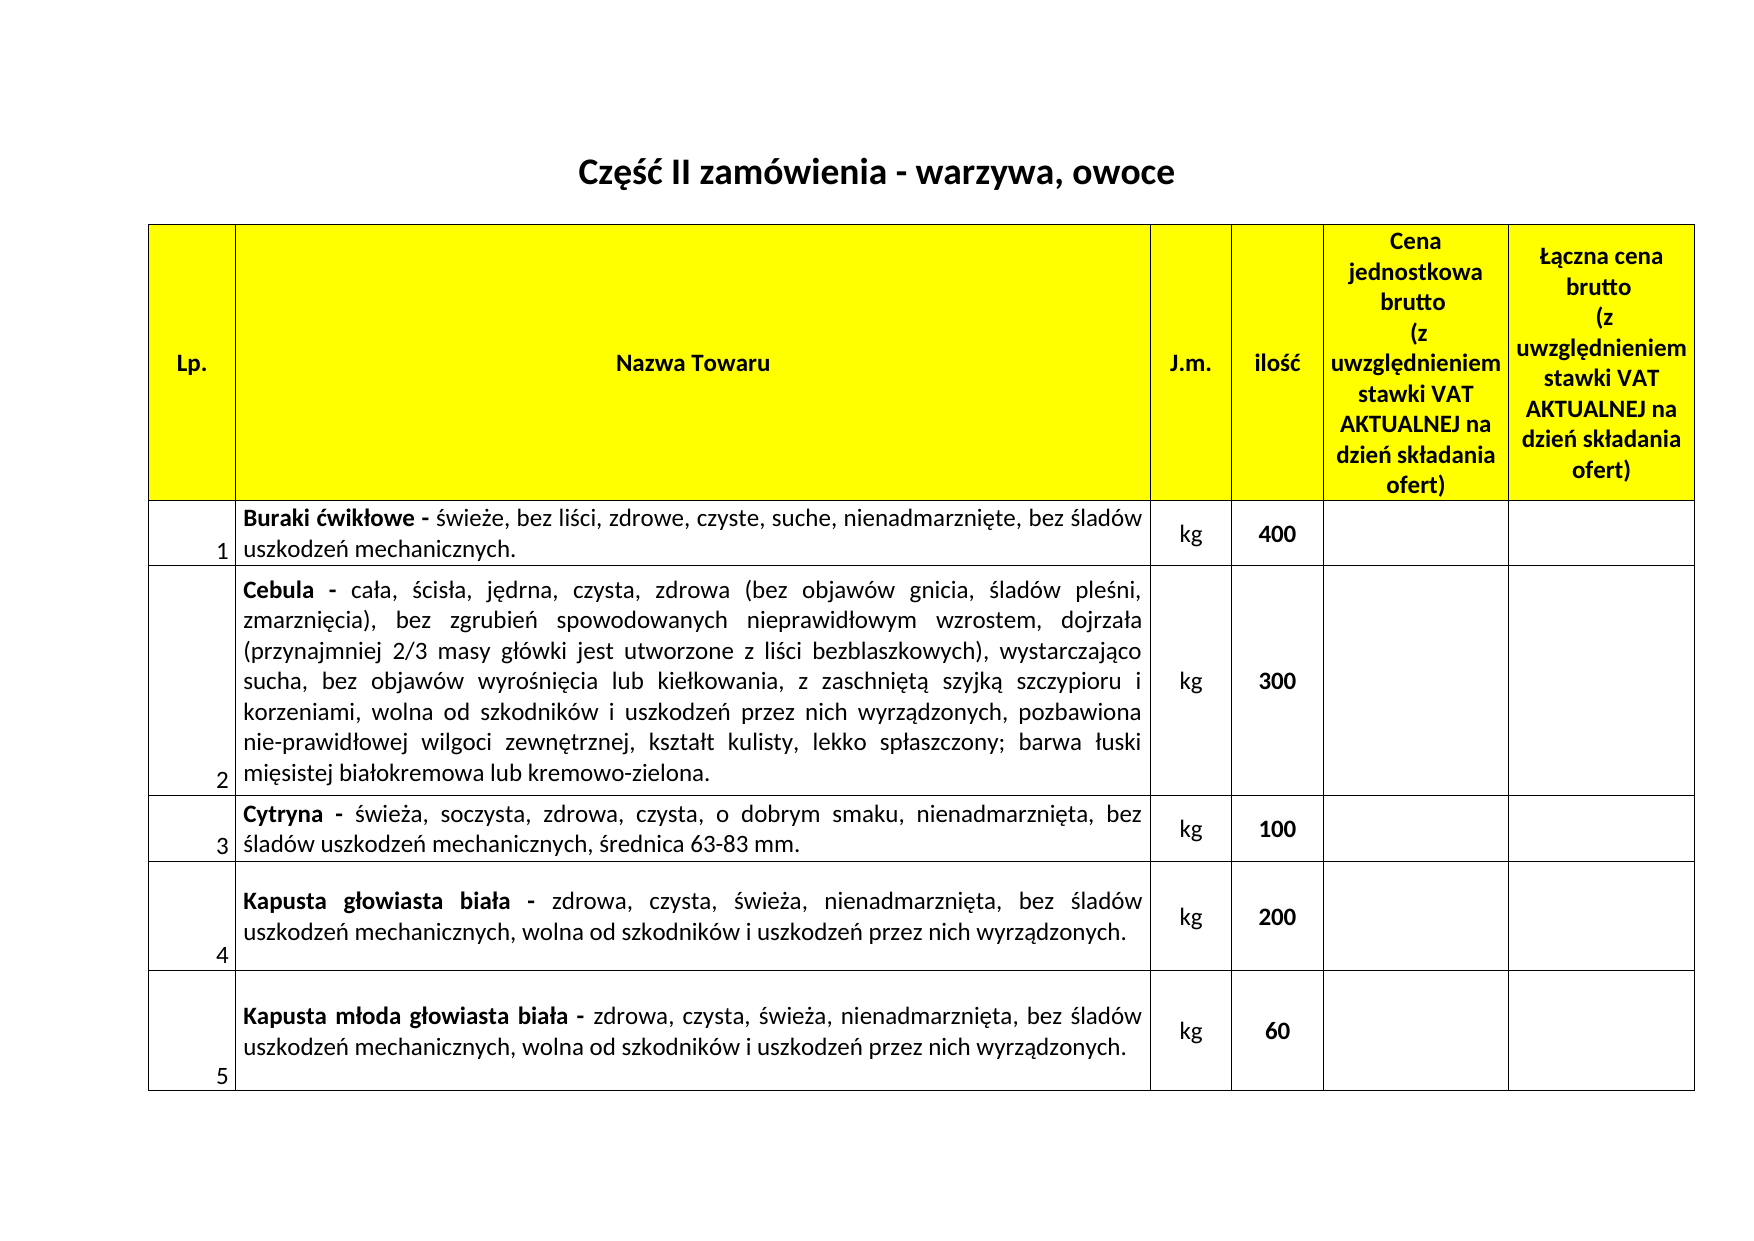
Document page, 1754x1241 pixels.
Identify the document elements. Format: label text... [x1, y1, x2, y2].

table_header Cena jednostkowa brutto (z uwzględnieniem stawki VAT AKTUALNEJ na dzień składania ofert) [1324, 225, 1508, 500]
table_cell [1509, 862, 1694, 970]
table_cell [1324, 501, 1508, 565]
table_cell kg [1151, 796, 1231, 861]
table_cell [1324, 796, 1508, 861]
table_cell kg [1151, 862, 1231, 970]
table_cell 1 [149, 501, 235, 565]
table_cell [1509, 501, 1694, 565]
table_cell 200 [1232, 862, 1323, 970]
table_cell Kapusta głowiasta biała - zdrowa, czysta, świeża, nienadmarznięta, bez śladów uszkodzeń mechanicznych, wolna od szkodników i uszkodzeń przez nich wyrządzonych. [236, 862, 1150, 970]
table_cell [1324, 862, 1508, 970]
table_cell 4 [149, 862, 235, 970]
table_cell kg [1151, 501, 1231, 565]
table_cell Kapusta młoda głowiasta biała - zdrowa, czysta, świeża, nienadmarznięta, bez śladów uszkodzeń mechanicznych, wolna od szkodników i uszkodzeń przez nich wyrządzonych. [236, 971, 1150, 1090]
table_header Łączna cena brutto (z uwzględnieniem stawki VAT AKTUALNEJ na dzień składania ofert) [1509, 225, 1694, 500]
table_cell kg [1151, 566, 1231, 795]
table_cell 60 [1232, 971, 1323, 1090]
table_cell 300 [1232, 566, 1323, 795]
table_cell 400 [1232, 501, 1323, 565]
table_cell 2 [149, 566, 235, 795]
table_header J.m. [1151, 225, 1231, 500]
table_cell 5 [149, 971, 235, 1090]
table_cell [1509, 971, 1694, 1090]
table_header Nazwa Towaru [236, 225, 1150, 500]
table_cell Cebula - cała, ścisła, jędrna, czysta, zdrowa (bez objawów gnicia, śladów pleśni, zmarznięcia), bez zgrubień spowodowanych nieprawidłowym wzrostem, dojrzała (przynajmniej 2/3 masy główki jest utworzone z liści bezblaszkowych), wystarczająco sucha, bez objawów wyrośnięcia lub kiełkowania, z zaschniętą szyjką szczypioru i korzeniami, wolna od szkodników i uszkodzeń przez nich wyrządzonych, pozbawiona nie-prawidłowej wilgoci zewnętrznej, kształt kulisty, lekko spłaszczony; barwa łuski mięsistej białokremowa lub kremowo-zielona. [236, 566, 1150, 795]
table_cell [1509, 566, 1694, 795]
table_cell [1324, 566, 1508, 795]
table_cell [1509, 796, 1694, 861]
table_cell 100 [1232, 796, 1323, 861]
table_cell kg [1151, 971, 1231, 1090]
text Część II zamówienia - warzywa, owoce [148, 148, 1606, 193]
table_cell Buraki ćwikłowe - świeże, bez liści, zdrowe, czyste, suche, nienadmarznięte, bez śladów uszkodzeń mechanicznych. [236, 501, 1150, 565]
table_cell 3 [149, 796, 235, 861]
table_header Lp. [149, 225, 235, 500]
table_cell [1324, 971, 1508, 1090]
table_cell Cytryna - świeża, soczysta, zdrowa, czysta, o dobrym smaku, nienadmarznięta, bez śladów uszkodzeń mechanicznych, średnica 63-83 mm. [236, 796, 1150, 861]
table_header ilość [1232, 225, 1323, 500]
